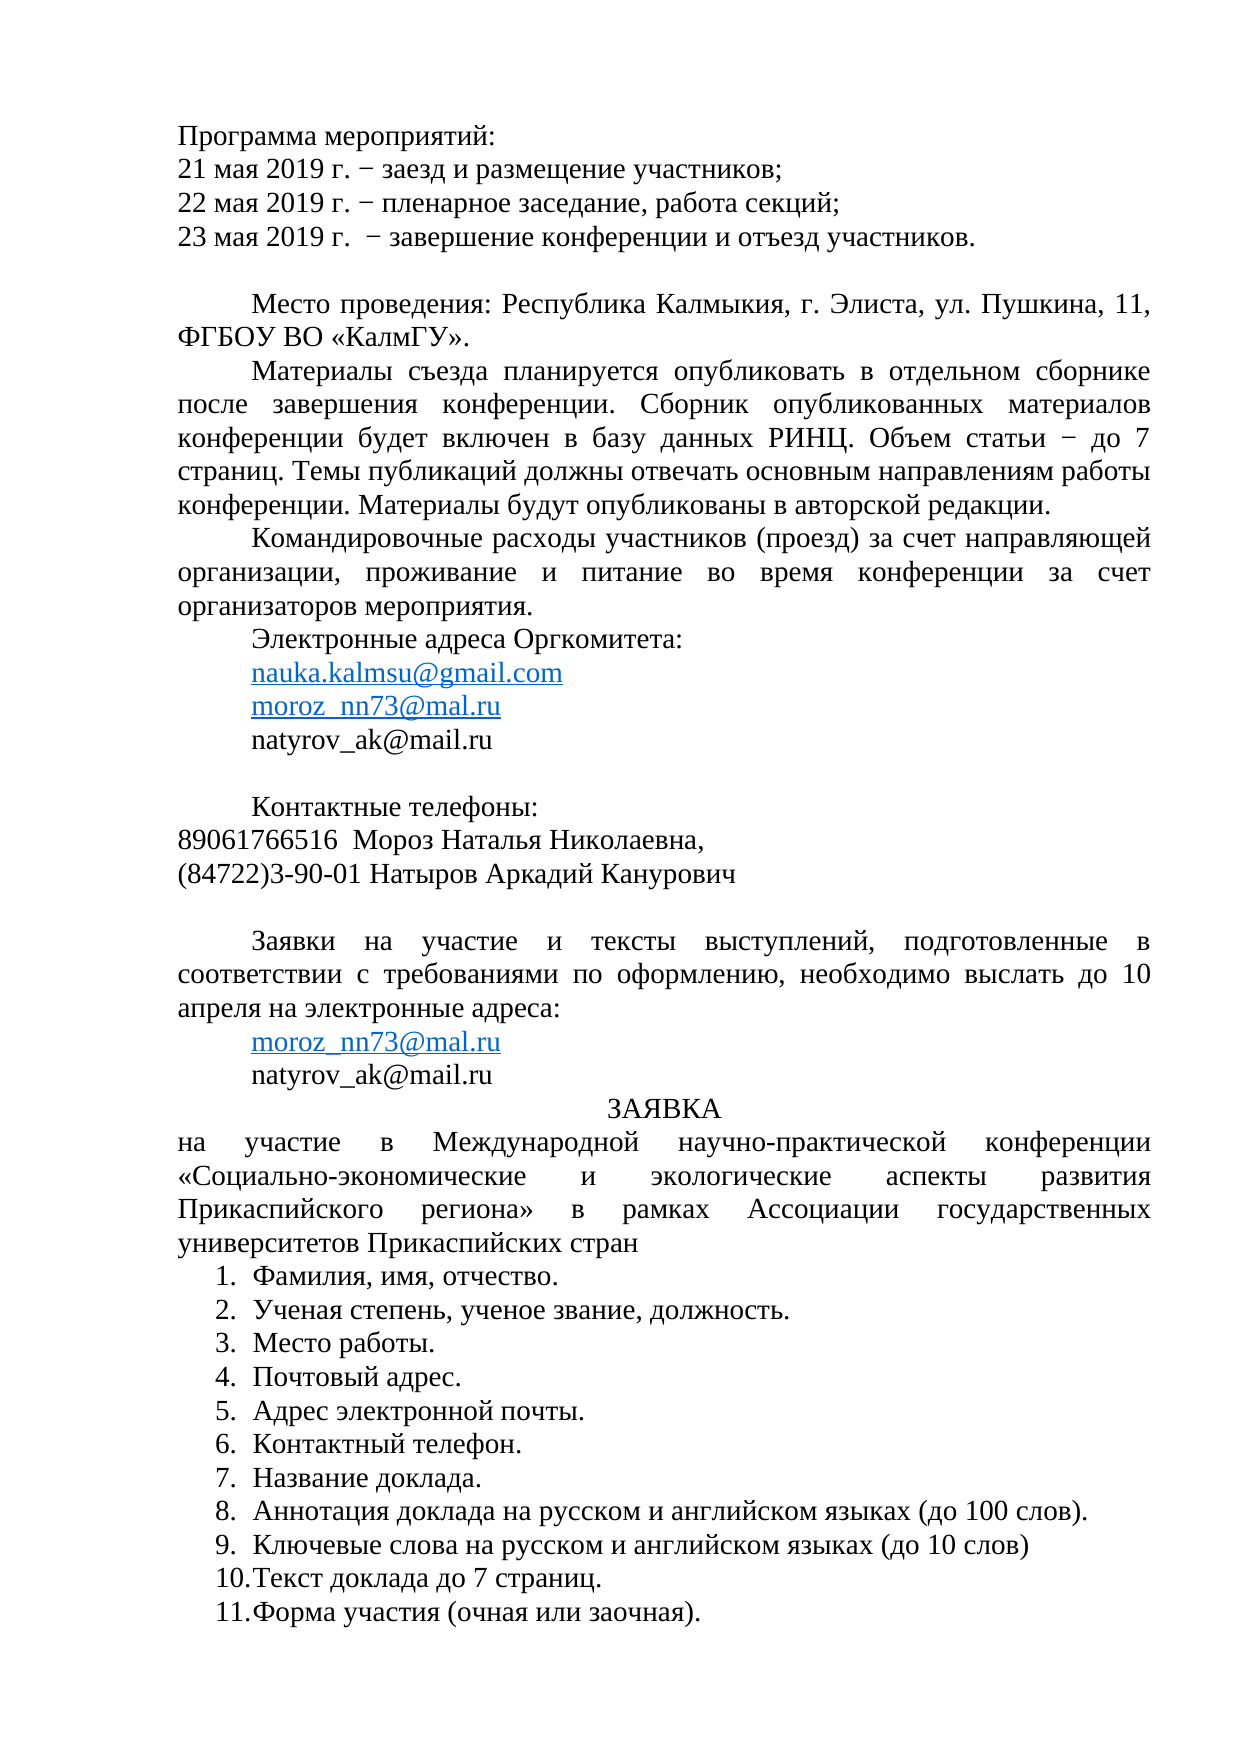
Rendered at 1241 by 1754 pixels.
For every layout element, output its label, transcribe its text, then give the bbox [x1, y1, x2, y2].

text Место проведения: Республика Калмыкия, г. Элиста, ул. Пушкина, 11, ФГБОУ ВО «КалмГУ». [177, 286, 1152, 353]
subtitle (84722)3-90-01 Натыров Аркадий Канурович [177, 856, 1152, 889]
list Фамилия, имя, отчество. [215, 1258, 1152, 1292]
list Место работы. [215, 1326, 1152, 1359]
list Почтовый адрес. [215, 1359, 1152, 1393]
text 22 мая 2019 г. − пленарное заседание, работа секций; [177, 185, 1152, 219]
list Аннотация доклада на русском и английском языках (до 100 слов). [215, 1493, 1152, 1527]
list Текст доклада до 7 страниц. [215, 1560, 1152, 1594]
text 89061766516 Мороз Наталья Николаевна, [177, 822, 1152, 856]
list Ученая степень, ученое звание, должность. [215, 1292, 1152, 1326]
text на участие в Международной научно-практической конференции «Социально-экономические и экологические аспекты развития Прикаспийского региона» в рамках Ассоциации государственных университетов Прикаспийских стран [177, 1124, 1152, 1258]
text Заявки на участие и тексты выступлений, подготовленные в соответствии с требованиями по оформлению, необходимо выслать до 10 апреля на электронные адреса: [177, 923, 1152, 1024]
text nauka.kalmsu@gmail.com [177, 655, 1152, 688]
list Адрес электронной почты. [215, 1393, 1152, 1426]
text natyrov_ak@mail.ru [177, 722, 1152, 755]
list Ключевые слова на русском и английском языках (до 10 слов) [215, 1527, 1152, 1560]
text Командировочные расходы участников (проезд) за счет направляющей организации, проживание и питание во время конференции за счет организаторов мероприятия. [177, 521, 1152, 621]
text natyrov_ak@mail.ru [177, 1057, 1152, 1091]
text Программа мероприятий: [177, 118, 1152, 152]
text Материалы съезда планируется опубликовать в отдельном сборнике после завершения конференции. Сборник опубликованных материалов конференции будет включен в базу данных РИНЦ. Объем статьи − до 7 страниц. Темы публикаций должны отвечать основным направлениям работы конференции. Материалы будут опубликованы в авторской редакции. [177, 353, 1152, 521]
text 21 мая 2019 г. − заезд и размещение участников; [177, 152, 1152, 185]
text moroz_nn73@mal.ru [177, 1024, 1152, 1057]
list Контактный телефон. [215, 1426, 1152, 1460]
text moroz_nn73@mal.ru [177, 688, 1152, 722]
list Название доклада. [215, 1460, 1152, 1493]
text ЗАЯВКА [177, 1091, 1152, 1124]
text Электронные адреса Оргкомитета: [177, 621, 1152, 655]
list Форма участия (очная или заочная). [215, 1594, 1152, 1627]
text 23 мая 2019 г. − завершение конференции и отъезд участников. [177, 219, 1152, 252]
text Контактные телефоны: [177, 789, 1152, 822]
